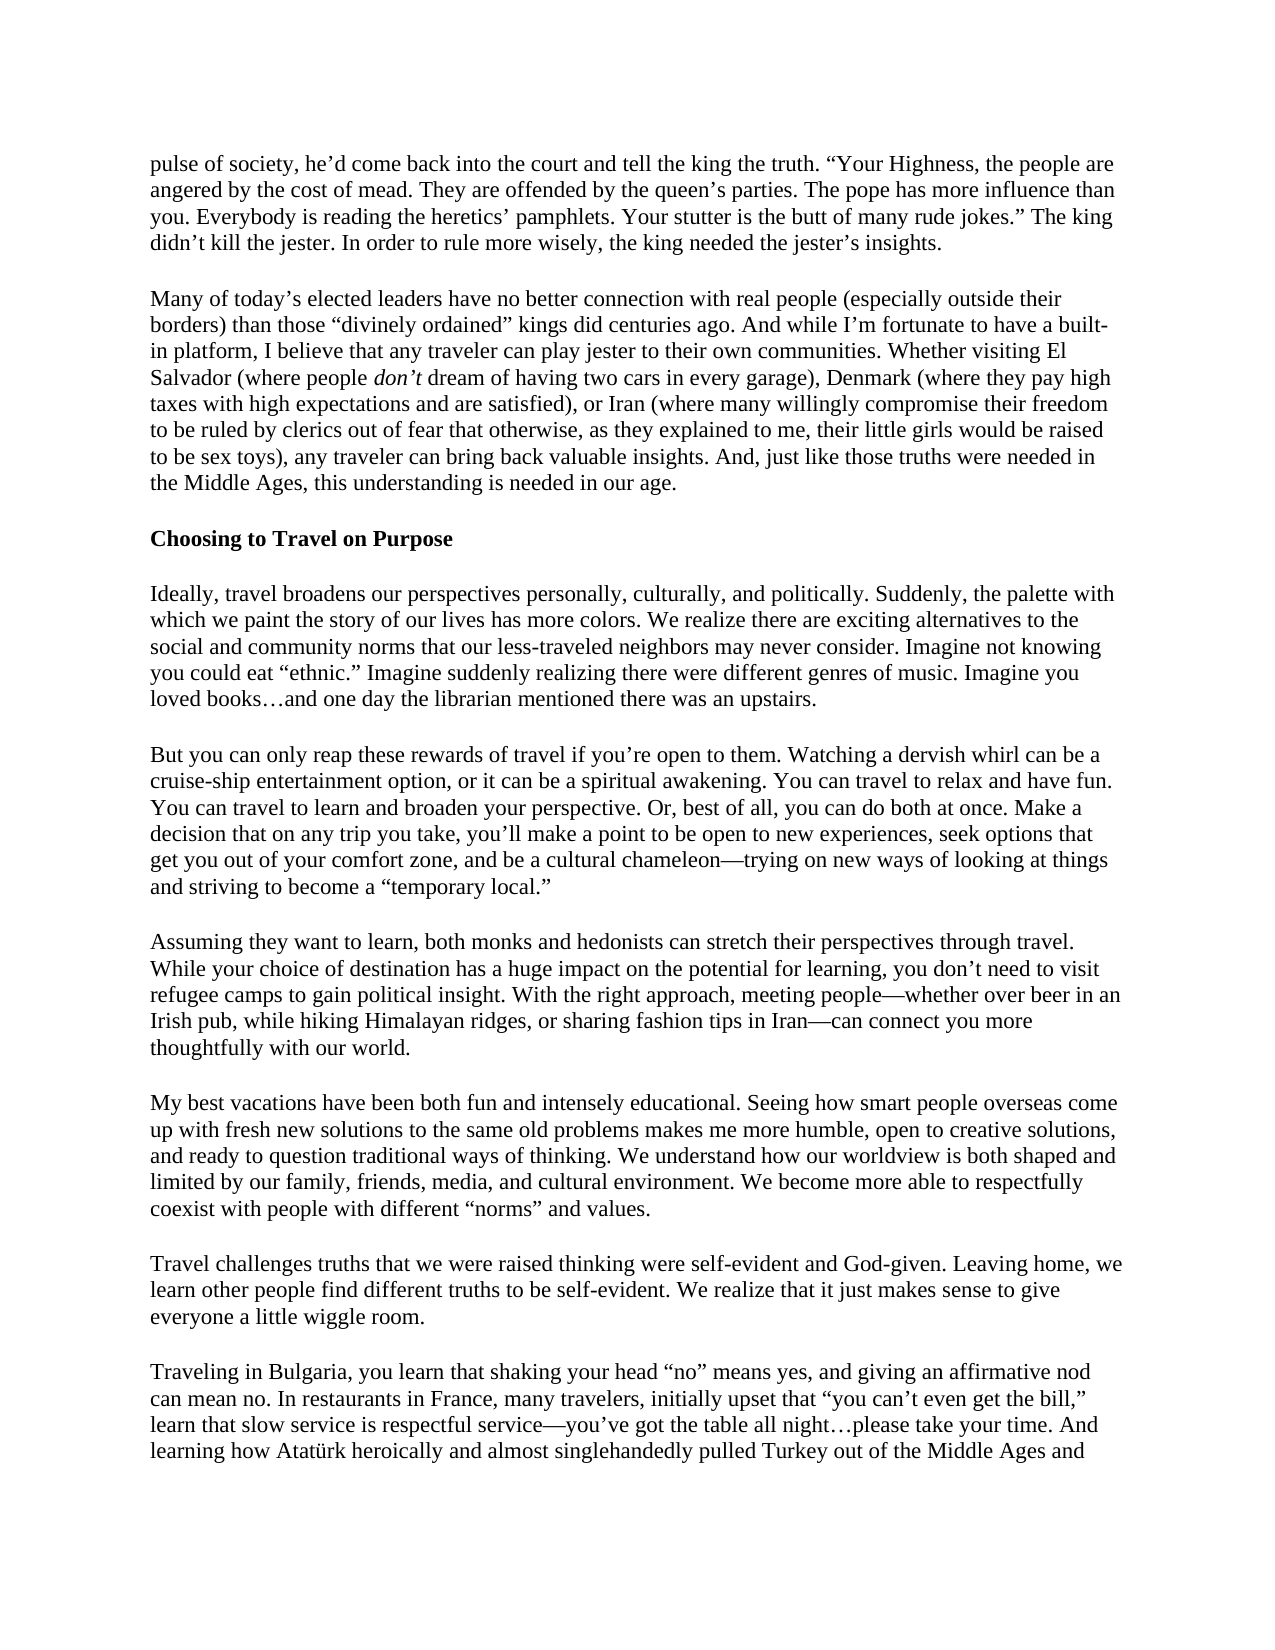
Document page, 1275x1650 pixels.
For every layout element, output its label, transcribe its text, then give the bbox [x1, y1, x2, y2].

text Assuming they want to learn, both monks and hedonists can stretch their perspectives through travel. While your choice of destination has a huge impact on the potential for learning, you don’t need to visit refugee camps to gain political insight. With the right approach, meeting people—whether over beer in an Irish pub, while hiking Himalayan ridges, or sharing fashion tips in Iran—can connect you more thoughtfully with our world. [150, 928, 1125, 1060]
text Choosing to Travel on Purpose [150, 524, 1125, 551]
text Ideally, travel broadens our perspectives personally, culturally, and politically. Suddenly, the palette with which we paint the story of our lives has more colors. We realize there are exciting alternatives to the social and community norms that our less-traveled neighbors may never consider. Imagine not knowing you could eat “ethnic.” Imagine suddenly realizing there were different genres of music. Imagine you loved books…and one day the librarian mentioned there was an upstairs. [150, 580, 1125, 712]
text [150, 150, 1125, 255]
text My best vacations have been both fun and intensely educational. Seeing how smart people overseas come up with fresh new solutions to the same old problems makes me more humble, open to creative solutions, and ready to question traditional ways of thinking. We understand how our worldview is both shaped and limited by our family, friends, media, and cultural environment. We become more able to respectfully coexist with people with different “norms” and values. [150, 1089, 1125, 1221]
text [150, 1358, 1125, 1464]
text But you can only reap these rewards of travel if you’re open to them. Watching a dervish whirl can be a cruise-ship entertainment option, or it can be a spiritual awakening. You can travel to relax and have fun. You can travel to learn and broaden your perspective. Or, best of all, you can do both at once. Make a decision that on any trip you take, you’ll make a point to be open to new experiences, seek options that get you out of your comfort zone, and be a cultural chameleon—trying on new ways of looking at things and striving to become a “temporary local.” [150, 741, 1125, 899]
text Many of today’s elected leaders have no better connection with real people (especially outside their borders) than those “divinely ordained” kings did centuries ago. And while I’m fortunate to have a built-in platform, I believe that any traveler can play jester to their own communities. Whether visiting El Salvador (where people don’t dream of having two cars in every garage), Denmark (where they pay high taxes with high expectations and are satisfied), or Iran (where many willingly compromise their freedom to be ruled by clerics out of fear that otherwise, as they explained to me, their little girls would be raised to be sex toys), any traveler can bring back valuable insights. And, just like those truths were needed in the Middle Ages, this understanding is needed in our age. [150, 284, 1125, 495]
text Travel challenges truths that we were raised thinking were self-evident and God-given. Leaving home, we learn other people find different truths to be self-evident. We realize that it just makes sense to give everyone a little wiggle room. [150, 1250, 1125, 1329]
